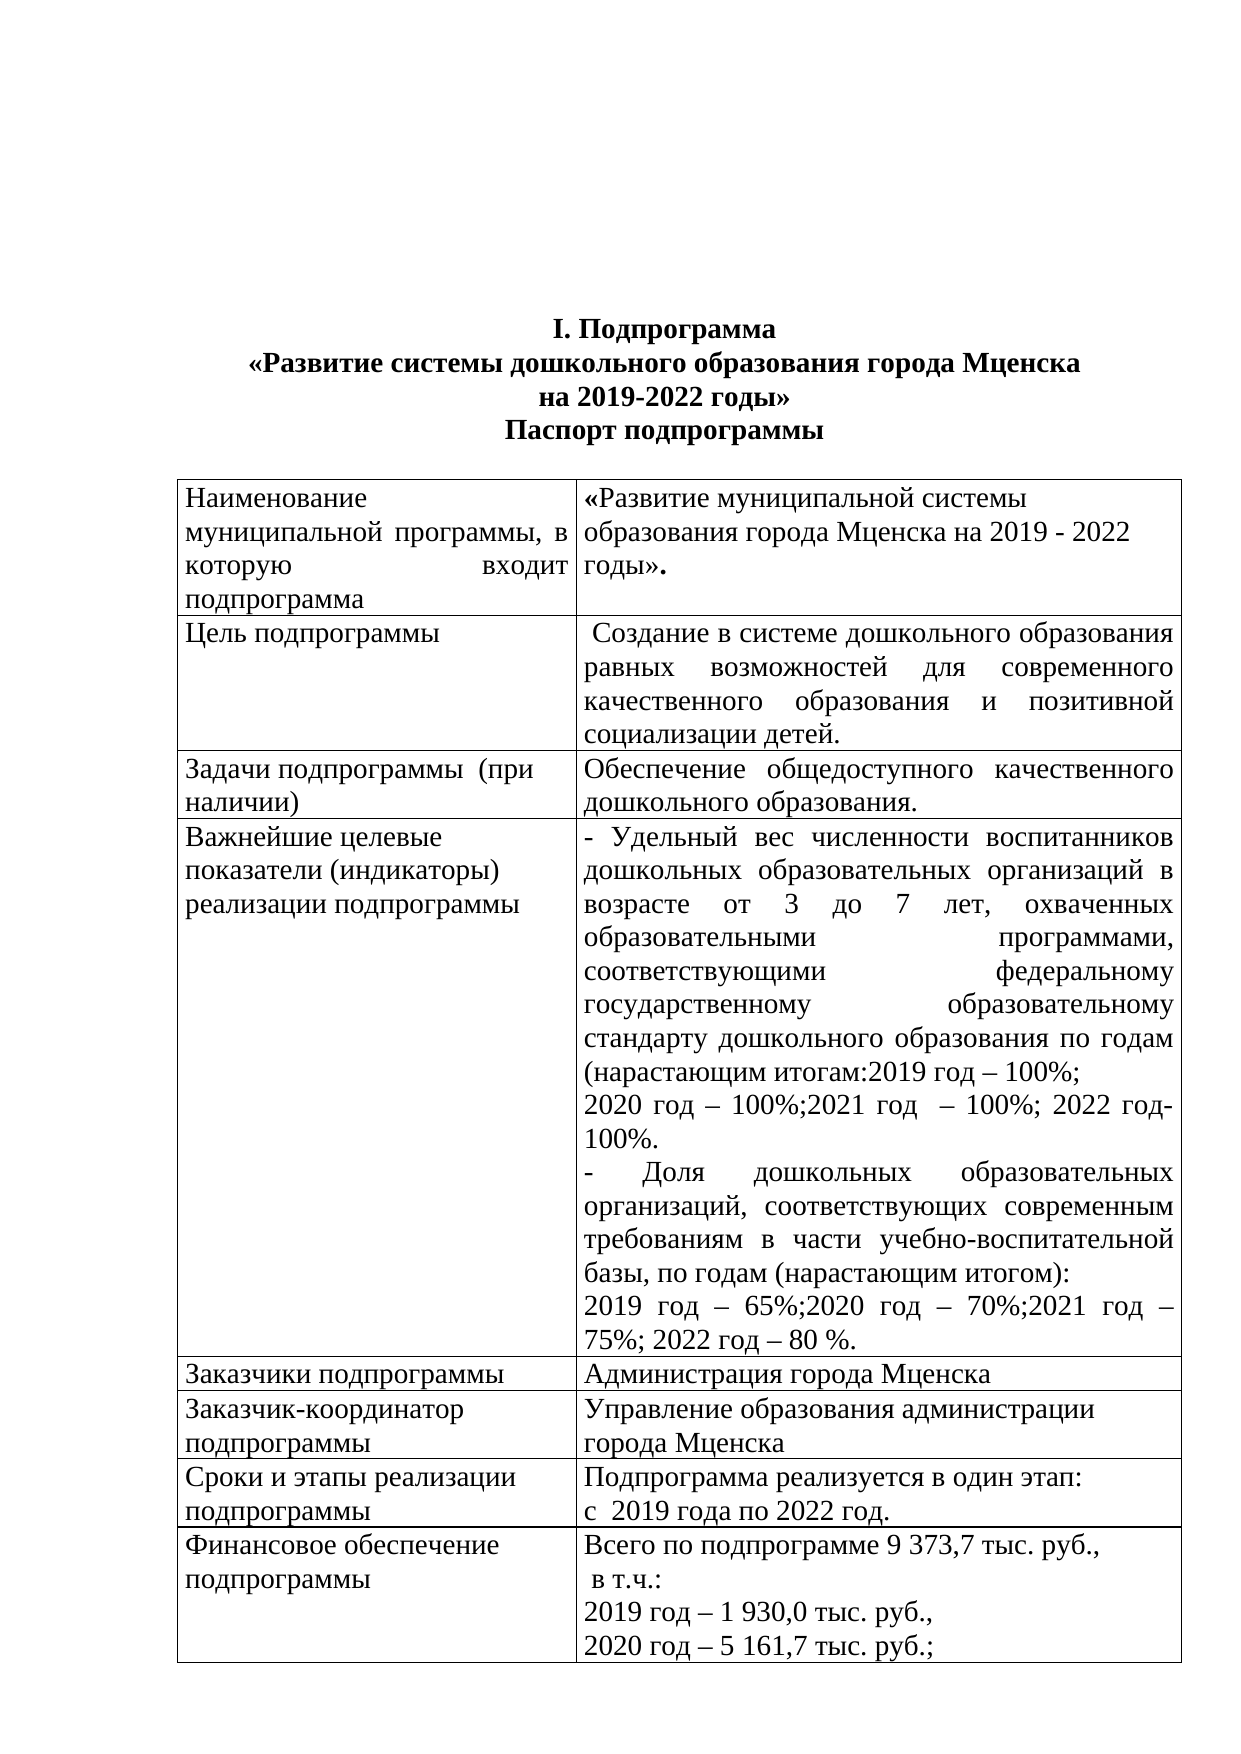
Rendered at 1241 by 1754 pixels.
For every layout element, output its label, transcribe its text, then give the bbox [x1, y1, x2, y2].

table_cell Цель подпрограммы [178, 616, 576, 750]
table_header Наименование муниципальной программы, в которую входит подпрограмма [178, 480, 576, 614]
table_header «Развитие муниципальной системы образования города Мценска на 2019 - 2022 годы». [577, 480, 1181, 614]
table_cell Создание в системе дошкольного образования равных возможностей для современного качественного образования и позитивной социализации детей. [577, 616, 1181, 750]
text Паспорт подпрограммы [177, 412, 1152, 446]
table_cell Задачи подпрограммы (при наличии) [178, 751, 576, 818]
table_cell - Удельный вес численности воспитанников дошкольных образовательных организаций в возрасте от 3 до 7 лет, охваченных образовательными программами, соответствующими федеральному государственному образовательному стандарту дошкольного образования по годам (нарастающим итогам:2019 год – 100%; 2020 год – 100%;2021 год – 100%; 2022 год- 100%. - Доля дошкольных образовательных организаций, соответствующих современным требованиям в части учебно-воспитательной базы, по годам (нарастающим итогом): 2019 год – 65%;2020 год – 70%;2021 год – 75%; 2022 год – 80 %. [577, 819, 1181, 1356]
table_cell Важнейшие целевые показатели (индикаторы) реализации подпрограммы [178, 819, 576, 1356]
table_cell Сроки и этапы реализации подпрограммы [178, 1459, 576, 1526]
text «Развитие системы дошкольного образования города Мценска [177, 345, 1152, 379]
table_cell Управление образования администрации города Мценска [577, 1391, 1181, 1458]
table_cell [577, 1528, 1181, 1662]
table_cell Администрация города Мценска [577, 1357, 1181, 1390]
table_cell Заказчики подпрограммы [178, 1357, 576, 1390]
table_cell Заказчик-координатор подпрограммы [178, 1391, 576, 1458]
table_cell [178, 1528, 576, 1662]
title I. Подпрограмма [177, 312, 1152, 345]
table_cell Подпрограмма реализуется в один этап: с 2019 года по 2022 год. [577, 1459, 1181, 1526]
table_cell Обеспечение общедоступного качественного дошкольного образования. [577, 751, 1181, 818]
text на 2019-2022 годы» [177, 379, 1152, 412]
